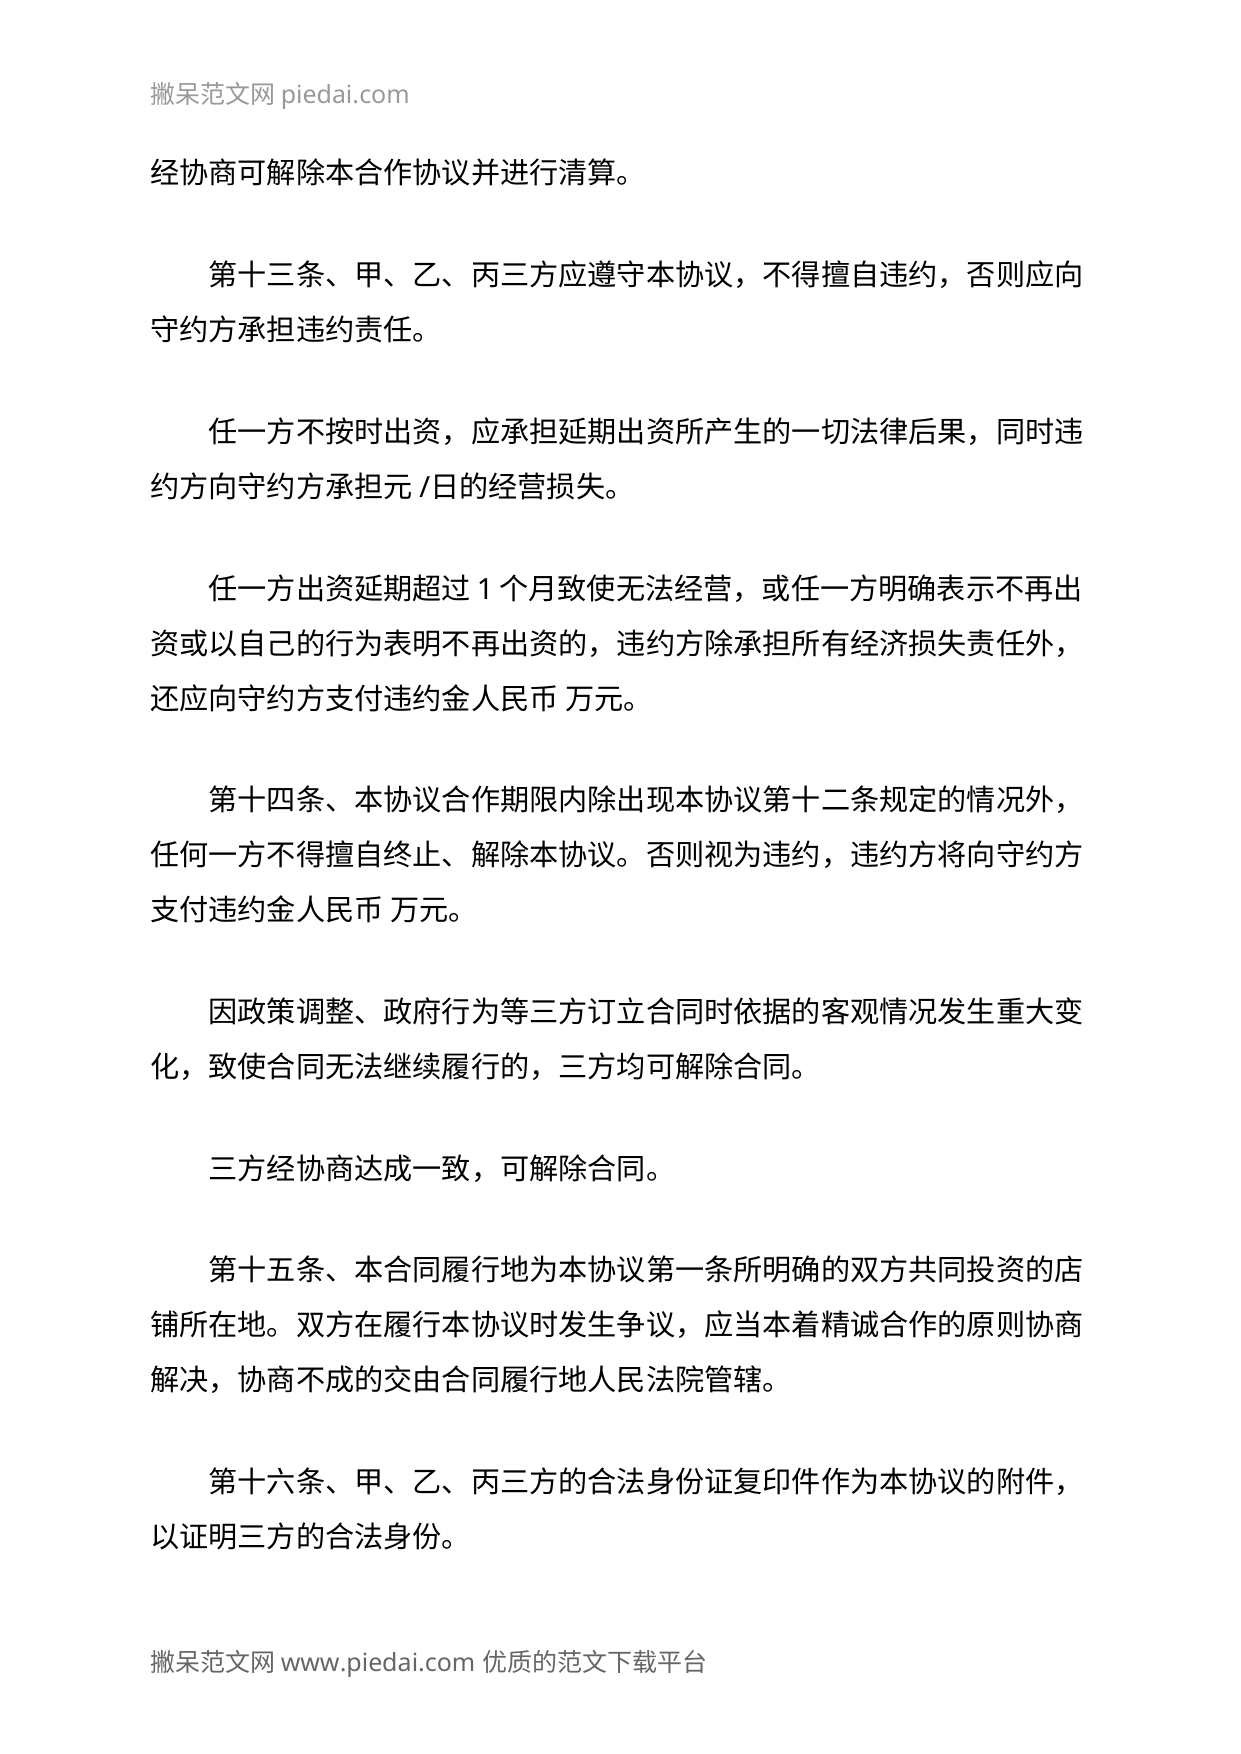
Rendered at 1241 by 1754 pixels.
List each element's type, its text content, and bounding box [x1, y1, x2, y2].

text 第十四条、本协议合作期限内除出现本协议第十二条规定的情况外，任何一方不得擅自终止、解除本协议。否则视为违约，违约方将向守约方支付违约金人民币 万元。 [150, 777, 1090, 929]
text 任一方不按时出资，应承担延期出资所产生的一切法律后果，同时违约方向守约方承担元 /日的经营损失。 [150, 408, 1090, 506]
text 第十三条、甲、乙、丙三方应遵守本协议，不得擅自违约，否则应向守约方承担违约责任。 [150, 252, 1090, 349]
text 因政策调整、政府行为等三方订立合同时依据的客观情况发生重大变化，致使合同无法继续履行的，三方均可解除合同。 [150, 988, 1090, 1086]
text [150, 150, 1090, 192]
text 任一方出资延期超过1个月致使无法经营，或任一方明确表示不再出资或以自己的行为表明不再出资的，违约方除承担所有经济损失责任外，还应向守约方支付违约金人民币 万元。 [150, 565, 1090, 717]
text 第十五条、本合同履行地为本协议第一条所明确的双方共同投资的店铺所在地。双方在履行本协议时发生争议，应当本着精诚合作的原则协商解决，协商不成的交由合同履行地人民法院管辖。 [150, 1247, 1090, 1399]
text 第十六条、甲、乙、丙三方的合法身份证复印件作为本协议的附件，以证明三方的合法身份。 [150, 1458, 1090, 1556]
text 三方经协商达成一致，可解除合同。 [150, 1145, 1090, 1187]
